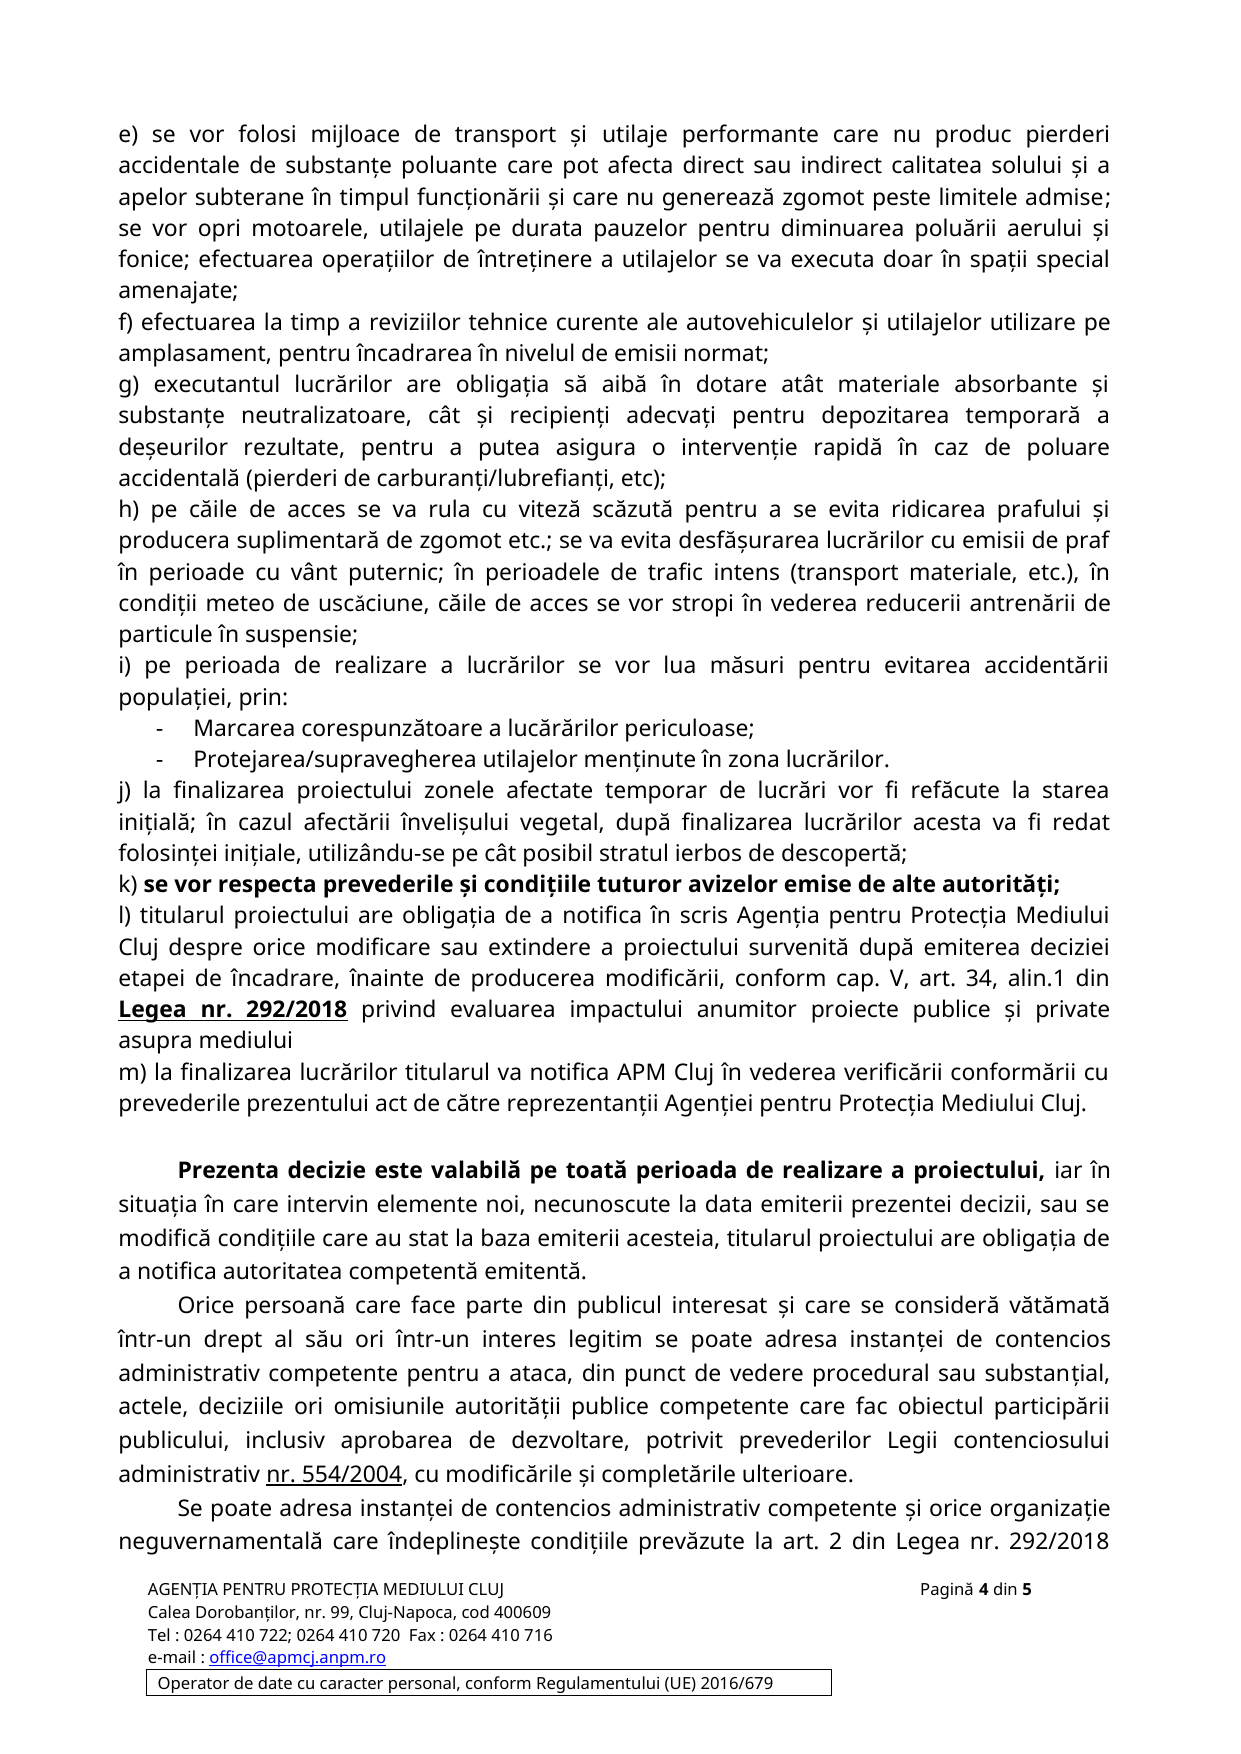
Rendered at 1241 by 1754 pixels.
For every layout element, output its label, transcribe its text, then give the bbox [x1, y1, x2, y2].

text j) la finalizarea proiectului zonele afectate temporar de lucrări vor fi refăcute la starea iniţială; în cazul afectării învelișului vegetal, după finalizarea lucrărilor acesta va fi redat folosinței inițiale, utilizându-se pe cât posibil stratul ierbos de descopertă; [118, 774, 1111, 868]
text h) pe căile de acces se va rula cu viteză scăzută pentru a se evita ridicarea prafului şi producera suplimentară de zgomot etc.; se va evita desfăşurarea lucrărilor cu emisii de praf în perioade cu vânt puternic; în perioadele de trafic intens (transport materiale, etc.), în condiţii meteo de uscǎciune, căile de acces se vor stropi în vederea reducerii antrenării de particule în suspensie; [118, 493, 1111, 649]
list Protejarea/supravegherea utilajelor menținute în zona lucrărilor. [156, 743, 1111, 774]
text i) pe perioada de realizare a lucrărilor se vor lua măsuri pentru evitarea accidentării populației, prin: [118, 649, 1111, 712]
text e) se vor folosi mijloace de transport şi utilaje performante care nu produc pierderi accidentale de substanţe poluante care pot afecta direct sau indirect calitatea solului şi a apelor subterane în timpul funcţionării şi care nu generează zgomot peste limitele admise; se vor opri motoarele, utilajele pe durata pauzelor pentru diminuarea poluării aerului şi fonice; efectuarea operaţiilor de întreţinere a utilajelor se va executa doar în spaţii special amenajate; [118, 118, 1111, 306]
text Orice persoană care face parte din publicul interesat și care se consideră vătămată într-un drept al său ori într-un interes legitim se poate adresa instanței de contencios administrativ competente pentru a ataca, din punct de vedere procedural sau substanțial, actele, deciziile ori omisiunile autorității publice competente care fac obiectul participării publicului, inclusiv aprobarea de dezvoltare, potrivit prevederilor Legii contenciosului administrativ nr. 554/2004, cu modificările și completările ulterioare. [118, 1289, 1111, 1489]
text m) la finalizarea lucrărilor titularul va notifica APM Cluj în vederea verificării conformării cu prevederile prezentului act de către reprezentanţii Agenţiei pentru Protecţia Mediului Cluj. [118, 1056, 1111, 1118]
text g) executantul lucrărilor are obligaţia să aibă în dotare atât materiale absorbante şi substanţe neutralizatoare, cât şi recipienţi adecvaţi pentru depozitarea temporară a deşeurilor rezultate, pentru a putea asigura o intervenţie rapidă în caz de poluare accidentală (pierderi de carburanţi/lubrefianţi, etc); [118, 368, 1111, 493]
text f) efectuarea la timp a reviziilor tehnice curente ale autovehiculelor și utilajelor utilizare pe amplasament, pentru încadrarea în nivelul de emisii normat; [118, 306, 1111, 368]
text k) se vor respecta prevederile și condițiile tuturor avizelor emise de alte autorități; [118, 868, 1111, 899]
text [118, 1492, 1111, 1557]
text Prezenta decizie este valabilă pe toată perioada de realizare a proiectului, iar în situația în care intervin elemente noi, necunoscute la data emiterii prezentei decizii, sau se modifică condițiile care au stat la baza emiterii acesteia, titularul proiectului are obligația de a notifica autoritatea competentă emitentă. [118, 1154, 1111, 1287]
text l) titularul proiectului are obligaţia de a notifica în scris Agenţia pentru Protecţia Mediului Cluj despre orice modificare sau extindere a proiectului survenită după emiterea deciziei etapei de încadrare, înainte de producerea modificării, conform cap. V, art. 34, alin.1 din Legea nr. 292/2018 privind evaluarea impactului anumitor proiecte publice şi private asupra mediului [118, 899, 1111, 1056]
list Marcarea corespunzătoare a lucărărilor periculoase; [156, 712, 1111, 743]
